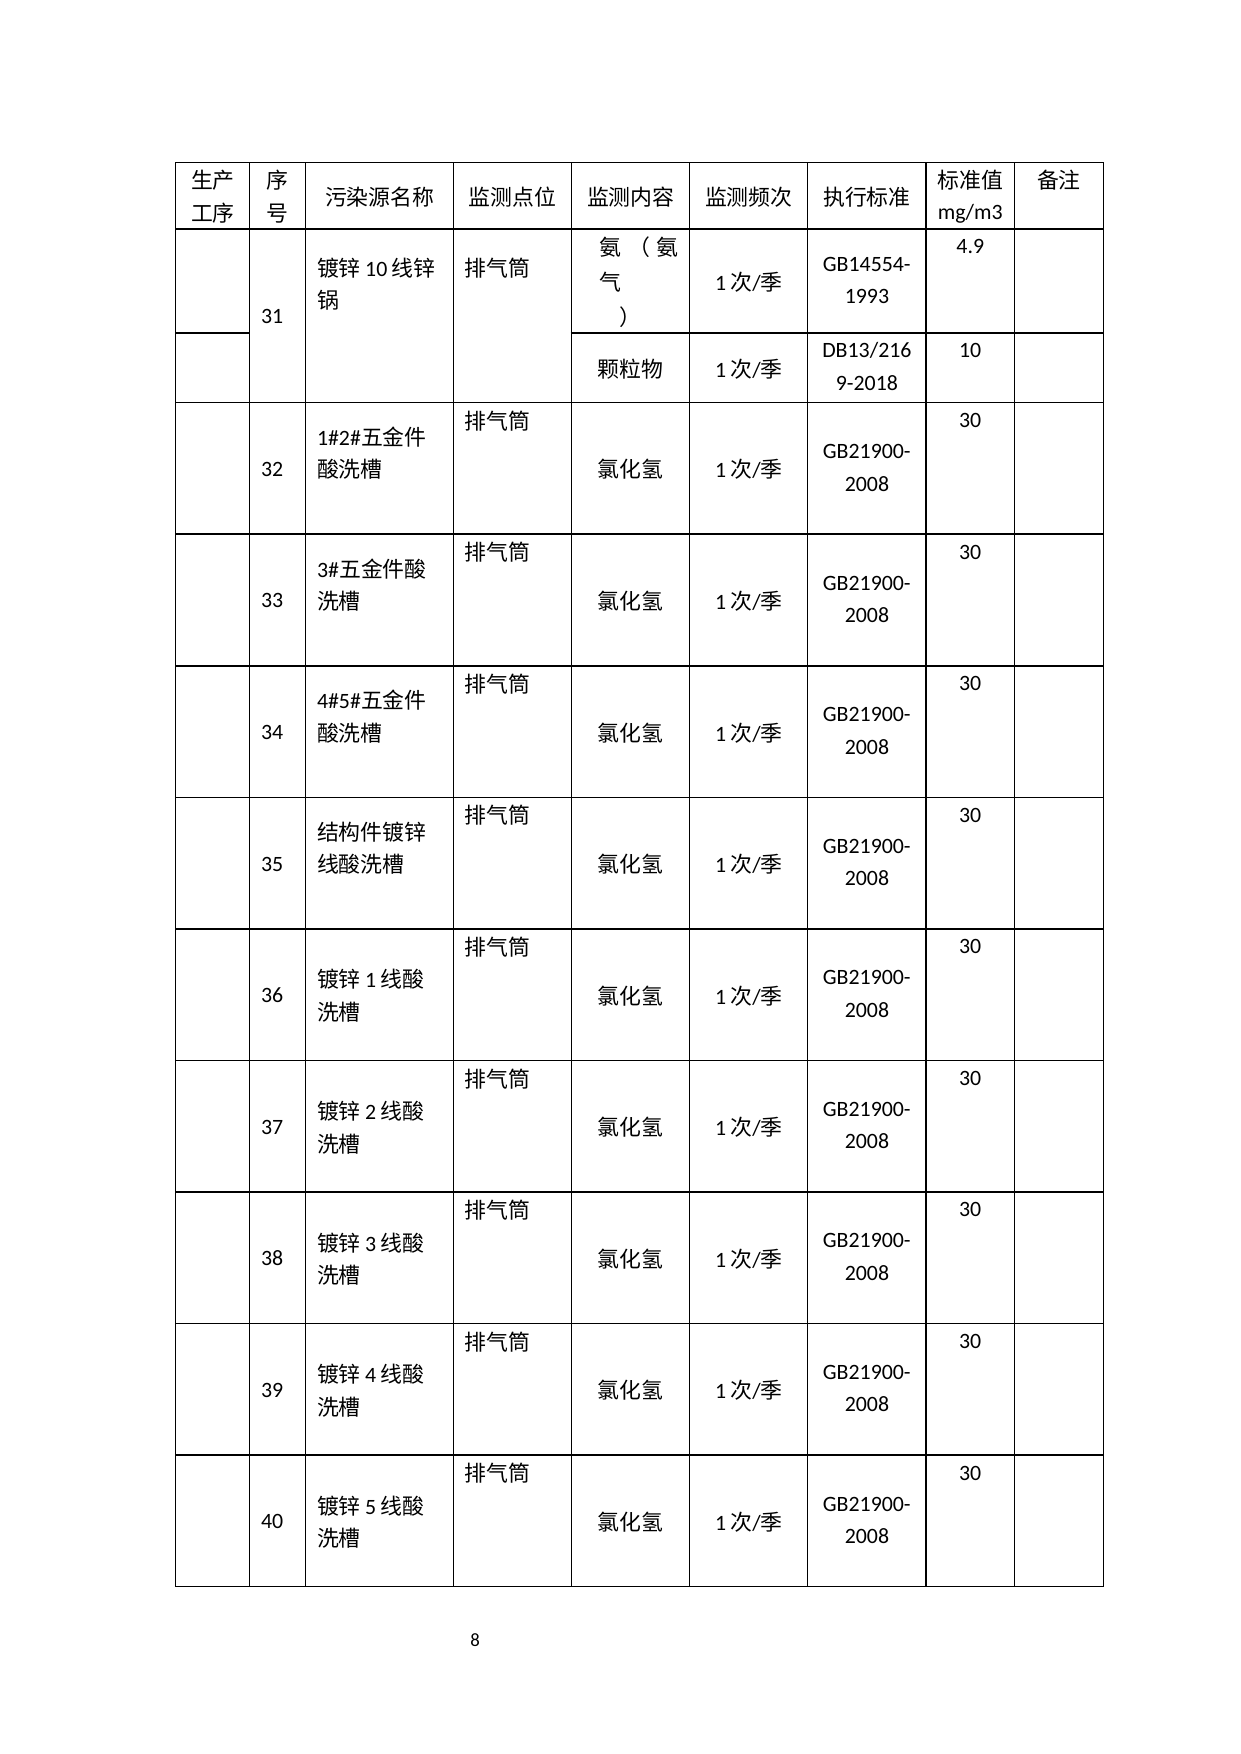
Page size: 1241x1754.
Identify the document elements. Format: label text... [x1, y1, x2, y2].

table_cell [176, 930, 249, 1059]
table_cell 1#2#五金件酸洗槽 [306, 403, 453, 533]
table_cell [1015, 1193, 1103, 1323]
table_cell [1015, 535, 1103, 665]
table_header 标准值mg/m3 [927, 163, 1014, 228]
table_cell 氯化氢 [572, 403, 689, 533]
table_cell [1015, 1456, 1103, 1586]
table_cell 36 [250, 930, 305, 1059]
table_cell 排气筒 [454, 230, 571, 402]
table_cell 排气筒 [454, 1061, 571, 1191]
table_cell 1次/季 [690, 1061, 807, 1191]
table_cell GB21900-2008 [808, 535, 925, 665]
table_cell [176, 1456, 249, 1586]
table_cell GB21900-2008 [808, 930, 925, 1059]
table_cell 1次/季 [690, 667, 807, 796]
table_cell 氯化氢 [572, 930, 689, 1059]
table_cell 30 [927, 1324, 1014, 1454]
table_cell 32 [250, 403, 305, 533]
table_cell [1015, 230, 1103, 332]
table_cell GB21900-2008 [808, 1456, 925, 1586]
table_header 监测内容 [572, 163, 689, 228]
table_cell 1次/季 [690, 230, 807, 332]
table_header 生产工序 [176, 163, 249, 228]
table_cell GB21900-2008 [808, 1193, 925, 1323]
table_cell [1015, 403, 1103, 533]
table_cell 1次/季 [690, 1456, 807, 1586]
table_cell [1015, 334, 1103, 402]
table_cell 30 [927, 1193, 1014, 1323]
table_cell [1015, 798, 1103, 928]
table_cell 40 [250, 1456, 305, 1586]
table_cell 1次/季 [690, 334, 807, 402]
table_cell [176, 798, 249, 928]
table_cell 3#五金件酸洗槽 [306, 535, 453, 665]
table_cell 30 [927, 403, 1014, 533]
table_cell 镀锌4线酸洗槽 [306, 1324, 453, 1454]
table_cell 1次/季 [690, 535, 807, 665]
table_cell 氯化氢 [572, 535, 689, 665]
table_cell GB21900-2008 [808, 798, 925, 928]
table_cell 37 [250, 1061, 305, 1191]
table_cell [176, 1193, 249, 1323]
table_cell 1次/季 [690, 1193, 807, 1323]
table_cell GB21900-2008 [808, 403, 925, 533]
table_cell 1次/季 [690, 1324, 807, 1454]
table_cell 1次/季 [690, 798, 807, 928]
table_cell 颗粒物 [572, 334, 689, 402]
table_cell 30 [927, 1456, 1014, 1586]
table_cell [1015, 930, 1103, 1059]
table_cell 1次/季 [690, 930, 807, 1059]
table_cell [176, 230, 249, 332]
table_cell 31 [250, 230, 305, 402]
table_cell [176, 1061, 249, 1191]
table_cell [1015, 1324, 1103, 1454]
table_cell [176, 403, 249, 533]
table_header 监测点位 [454, 163, 571, 228]
table_cell [176, 667, 249, 796]
table_cell 30 [927, 667, 1014, 796]
table_cell 10 [927, 334, 1014, 402]
table_cell DB13/2169-2018 [808, 334, 925, 402]
table_cell 氯化氢 [572, 667, 689, 796]
table_cell 排气筒 [454, 535, 571, 665]
table_cell 排气筒 [454, 667, 571, 796]
table_header 污染源名称 [306, 163, 453, 228]
table_header 备注 [1015, 163, 1103, 228]
table_cell 33 [250, 535, 305, 665]
table_cell 30 [927, 535, 1014, 665]
table_cell 排气筒 [454, 403, 571, 533]
table_cell 氯化氢 [572, 1193, 689, 1323]
table_cell 排气筒 [454, 1324, 571, 1454]
table_cell 氯化氢 [572, 1061, 689, 1191]
table_cell 4#5#五金件酸洗槽 [306, 667, 453, 796]
table_cell [1015, 1061, 1103, 1191]
table_header 执行标准 [808, 163, 925, 228]
table_cell GB21900-2008 [808, 1061, 925, 1191]
table_cell [176, 1324, 249, 1454]
table_cell [176, 334, 249, 402]
table_cell 结构件镀锌线酸洗槽 [306, 798, 453, 928]
table_cell GB14554-1993 [808, 230, 925, 332]
table_cell 34 [250, 667, 305, 796]
table_cell 镀锌2线酸洗槽 [306, 1061, 453, 1191]
table_cell 30 [927, 1061, 1014, 1191]
table_cell 35 [250, 798, 305, 928]
table_cell 镀锌1线酸洗槽 [306, 930, 453, 1059]
table_cell 氨（氨气 ） [572, 230, 689, 332]
table_cell 氯化氢 [572, 798, 689, 928]
table_cell 排气筒 [454, 1193, 571, 1323]
table_header 监测频次 [690, 163, 807, 228]
table_cell [1015, 667, 1103, 796]
table_cell 30 [927, 930, 1014, 1059]
table_cell 镀锌10线锌锅 [306, 230, 453, 402]
table_cell 镀锌3线酸洗槽 [306, 1193, 453, 1323]
table_cell [176, 535, 249, 665]
table_cell 氯化氢 [572, 1456, 689, 1586]
table_cell 1次/季 [690, 403, 807, 533]
table_cell 氯化氢 [572, 1324, 689, 1454]
table_cell 30 [927, 798, 1014, 928]
table_cell 38 [250, 1193, 305, 1323]
table_cell 排气筒 [454, 1456, 571, 1586]
table_cell 排气筒 [454, 930, 571, 1059]
table_cell 4.9 [927, 230, 1014, 332]
table_cell 排气筒 [454, 798, 571, 928]
table_cell 39 [250, 1324, 305, 1454]
table_header 序号 [250, 163, 305, 228]
table_cell 镀锌5线酸洗槽 [306, 1456, 453, 1586]
table_cell GB21900-2008 [808, 1324, 925, 1454]
table_cell GB21900-2008 [808, 667, 925, 796]
